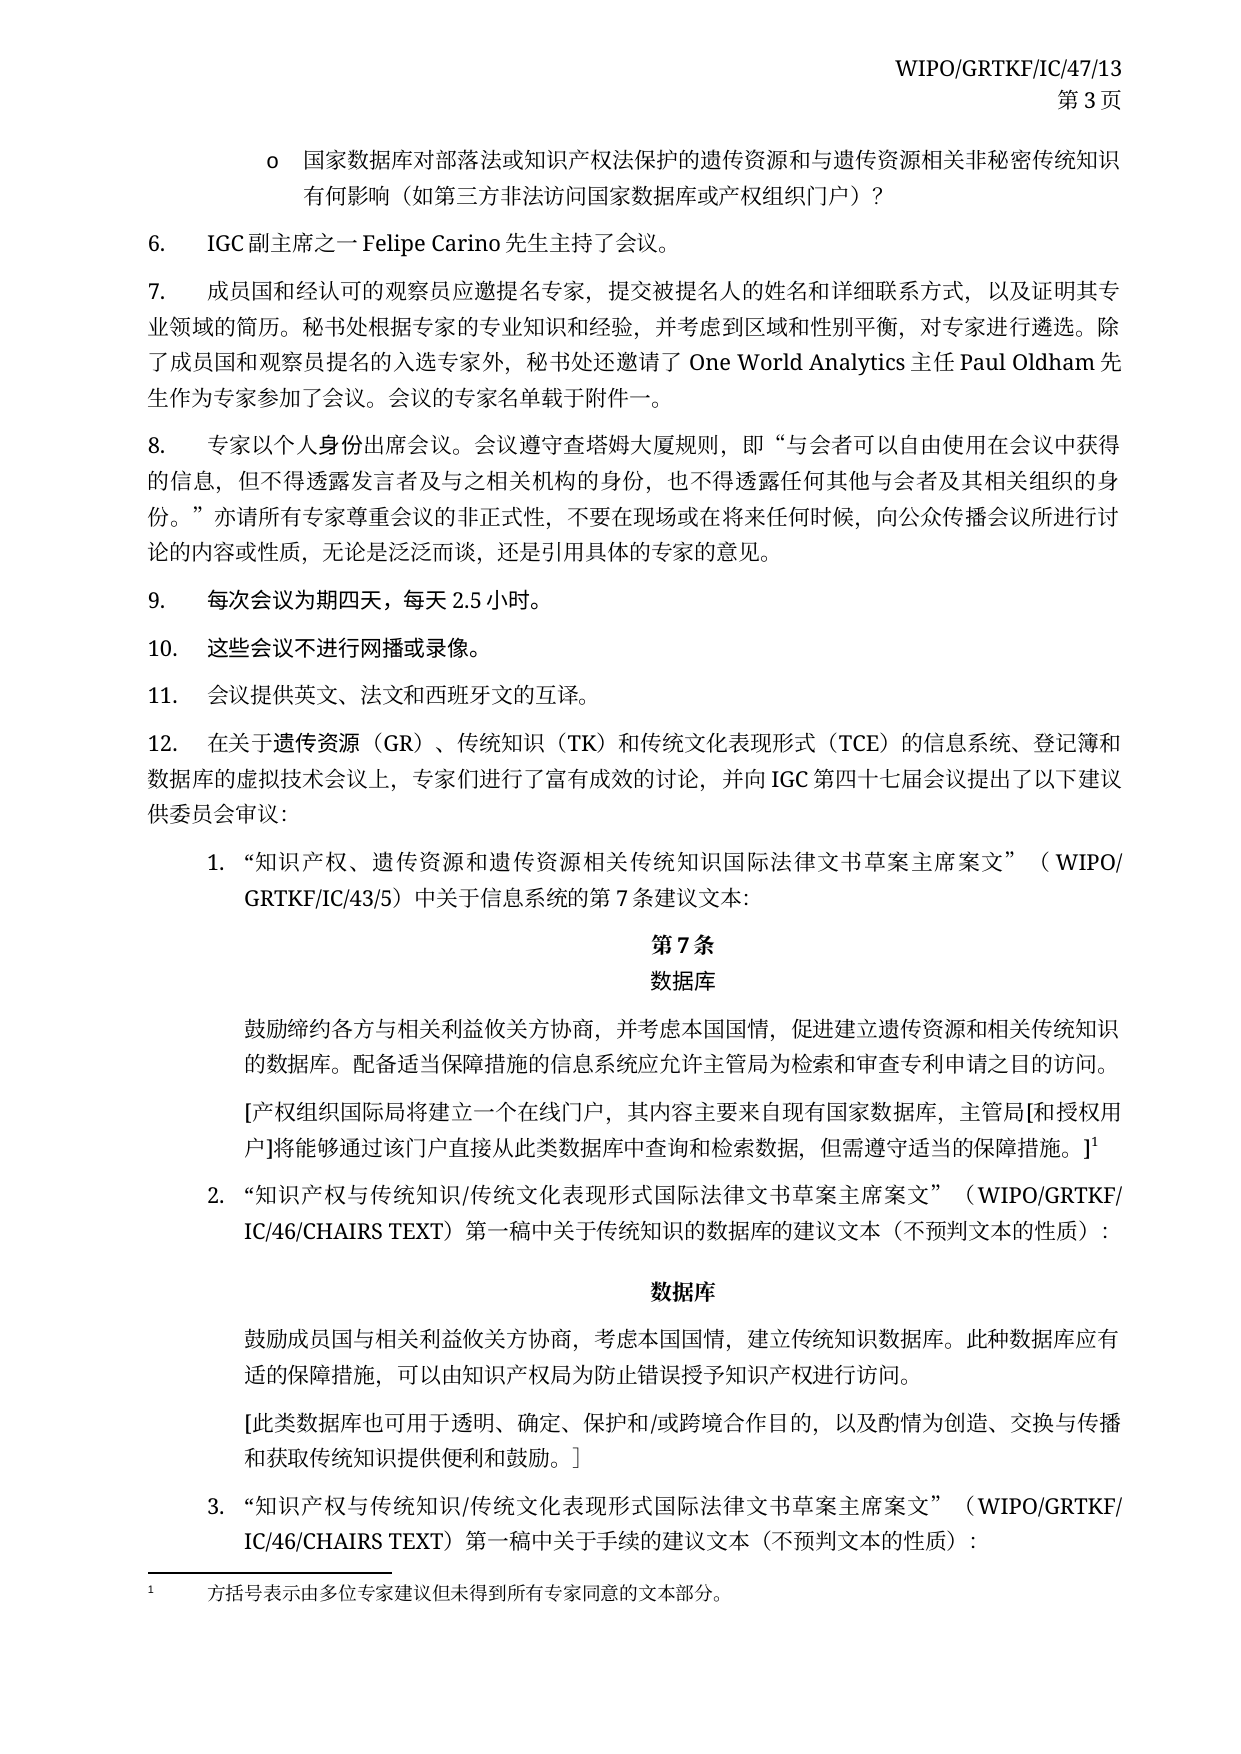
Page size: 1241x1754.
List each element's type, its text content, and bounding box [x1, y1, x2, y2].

list “知识产权与传统知识/传统文化表现形式国际法律文书草案主席案文”（WIPO/GRTKF/IC/46/CHAIRS TEXT）第一稿中关于传统知识的数据库的建议文本（不预判文本的性质）： [207, 1175, 1122, 1246]
list “知识产权、遗传资源和遗传资源相关传统知识国际法律文书草案主席案文”（WIPO/GRTKF/IC/43/5）中关于信息系统的第7条建议文本： [207, 842, 1122, 912]
list 成员国和经认可的观察员应邀提名专家，提交被提名人的姓名和详细联系方式，以及证明其专业领域的简历。秘书处根据专家的专业知识和经验，并考虑到区域和性别平衡，对专家进行遴选。除了成员国和观察员提名的入选专家外，秘书处还邀请了One World Analytics主任Paul Oldham先生作为专家参加了会议。会议的专家名单载于附件一。 [148, 271, 1122, 412]
text [此类数据库也可用于透明、确定、保护和/或跨境合作目的，以及酌情为创造、交换与传播和获取传统知识提供便利和鼓励。］ [244, 1402, 1122, 1473]
text 鼓励缔约各方与相关利益攸关方协商，并考虑本国国情，促进建立遗传资源和相关传统知识的数据库。配备适当保障措施的信息系统应允许主管局为检索和审查专利申请之目的访问。 [244, 1008, 1122, 1079]
list 这些会议不进行网播或录像。 [148, 627, 1122, 662]
list 每次会议为期四天，每天2.5小时。 [148, 579, 1122, 614]
list “知识产权与传统知识/传统文化表现形式国际法律文书草案主席案文”（WIPO/GRTKF/IC/46/CHAIRS TEXT）第一稿中关于手续的建议文本（不预判文本的性质）： [207, 1485, 1122, 1556]
list 在关于遗传资源（GR）、传统知识（TK）和传统文化表现形式（TCE）的信息系统、登记簿和数据库的虚拟技术会议上，专家们进行了富有成效的讨论，并向IGC第四十七届会议提出了以下建议供委员会审议： [148, 723, 1122, 829]
list IGC副主席之一Felipe Carino先生主持了会议。 [148, 223, 1122, 258]
text 第7条 [244, 925, 1122, 960]
text 数据库 [244, 1271, 1122, 1306]
text [产权组织国际局将建立一个在线门户，其内容主要来自现有国家数据库，主管局[和授权用户]将能够通过该门户直接从此类数据库中查询和检索数据，但需遵守适当的保障措施。] [244, 1092, 1122, 1162]
list 专家以个人身份出席会议。会议遵守查塔姆大厦规则，即“与会者可以自由使用在会议中获得的信息，但不得透露发言者及与之相关机构的身份，也不得透露任何其他与会者及其相关组织的身份。”亦请所有专家尊重会议的非正式性，不要在现场或在将来任何时候，向公众传播会议所进行讨论的内容或性质，无论是泛泛而谈，还是引用具体的专家的意见。 [148, 425, 1122, 567]
list 国家数据库对部落法或知识产权法保护的遗传资源和与遗传资源相关非秘密传统知识有何影响（如第三方非法访问国家数据库或产权组织门户）？ [266, 139, 1122, 210]
list 会议提供英文、法文和西班牙文的互译。 [148, 675, 1122, 710]
text 鼓励成员国与相关利益攸关方协商，考虑本国国情，建立传统知识数据库。此种数据库应有适的保障措施，可以由知识产权局为防止错误授予知识产权进行访问。 [244, 1319, 1122, 1389]
text 数据库 [244, 960, 1122, 996]
